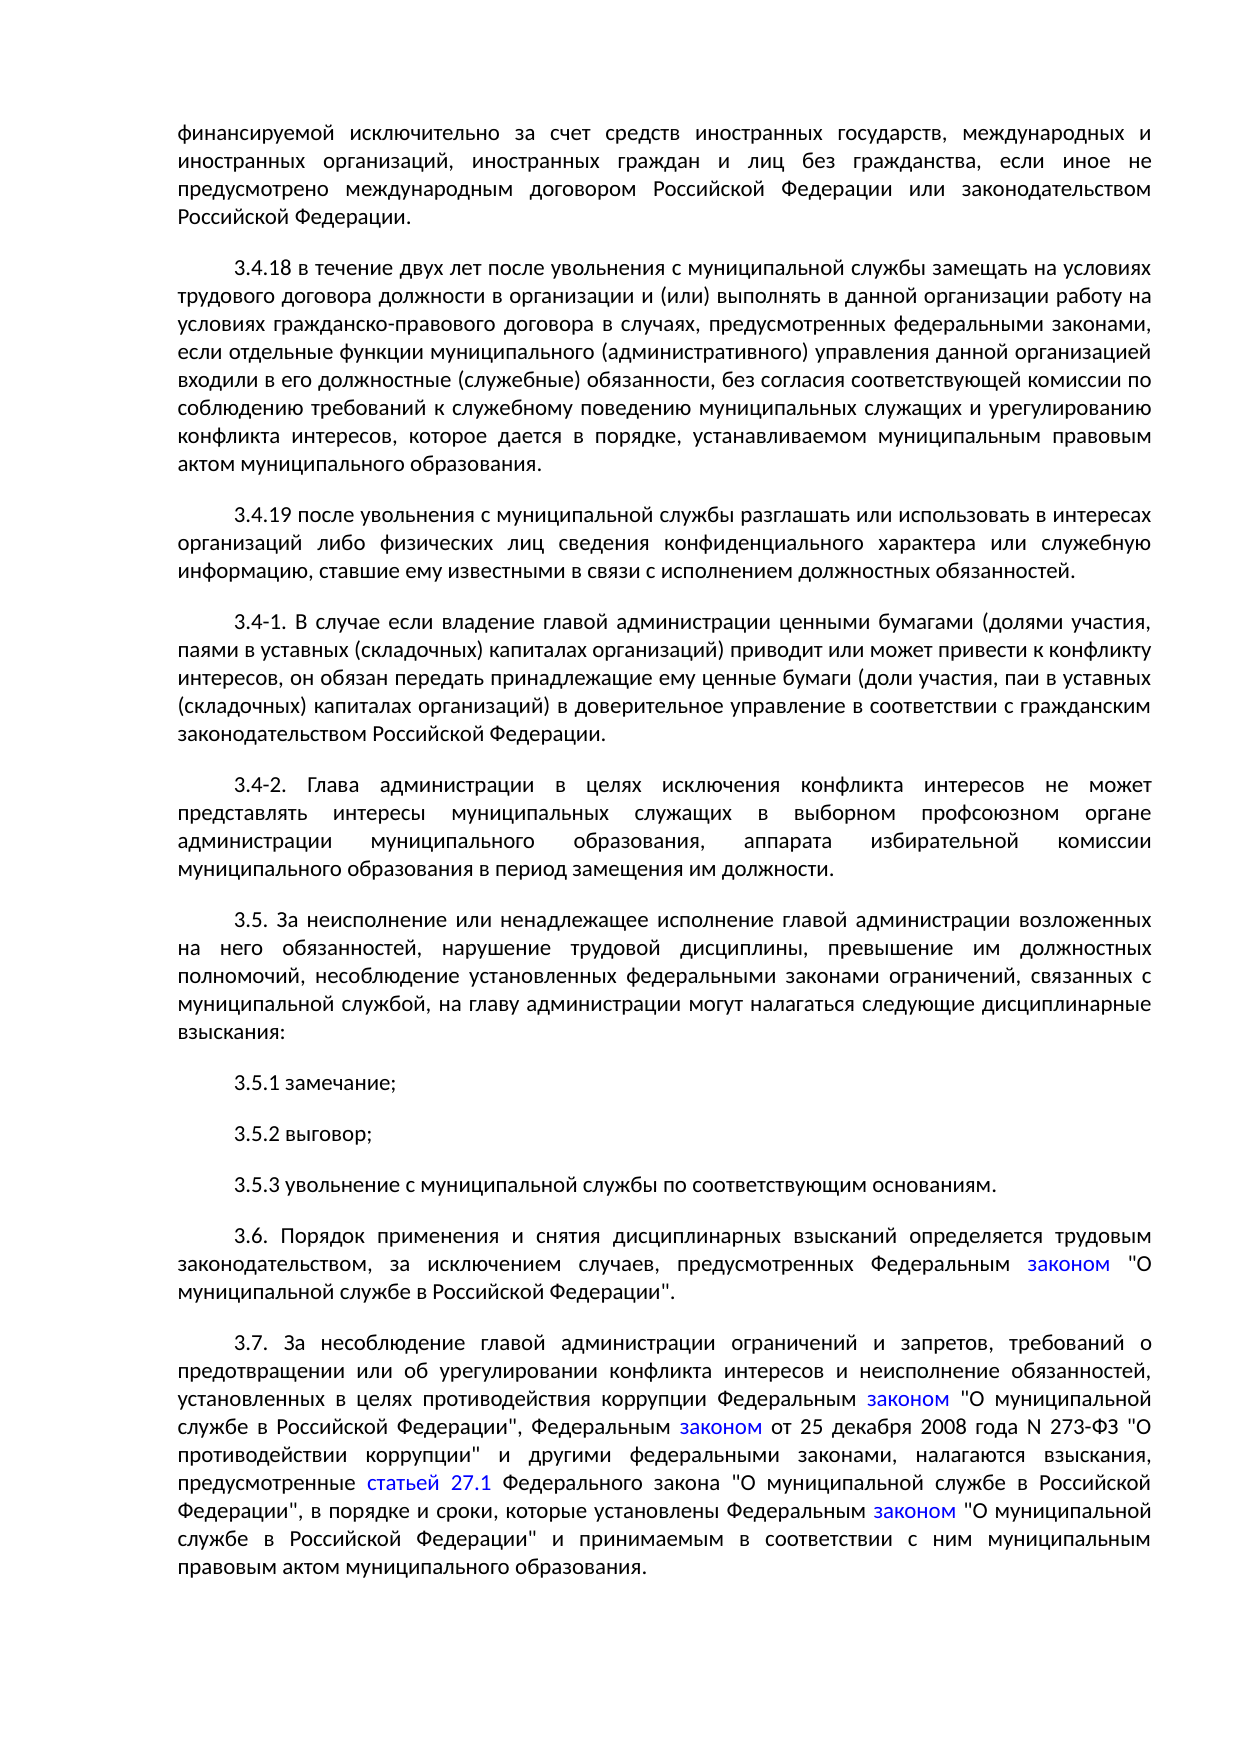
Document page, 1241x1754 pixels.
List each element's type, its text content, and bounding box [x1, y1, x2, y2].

text 3.7. За несоблюдение главой администрации ограничений и запретов, требований о предотвращении или об урегулировании конфликта интересов и неисполнение обязанностей, установленных в целях противодействия коррупции Федеральным законом "О муниципальной службе в Российской Федерации", Федеральным законом от 25 декабря 2008 года N 273-ФЗ "О противодействии коррупции" и другими федеральными законами, налагаются взыскания, предусмотренные статьей 27.1 Федерального закона "О муниципальной службе в Российской Федерации", в порядке и сроки, которые установлены Федеральным законом "О муниципальной службе в Российской Федерации" и принимаемым в соответствии с ним муниципальным правовым актом муниципального образования. [177, 1328, 1152, 1580]
text 3.5.1 замечание; [177, 1068, 1152, 1096]
text 3.5.3 увольнение с муниципальной службы по соответствующим основаниям. [177, 1170, 1152, 1198]
text 3.5. За неисполнение или ненадлежащее исполнение главой администрации возложенных на него обязанностей, нарушение трудовой дисциплины, превышение им должностных полномочий, несоблюдение установленных федеральными законами ограничений, связанных с муниципальной службой, на главу администрации могут налагаться следующие дисциплинарные взыскания: [177, 905, 1152, 1045]
text 3.6. Порядок применения и снятия дисциплинарных взысканий определяется трудовым законодательством, за исключением случаев, предусмотренных Федеральным законом "О муниципальной службе в Российской Федерации". [177, 1221, 1152, 1305]
text 3.5.2 выговор; [177, 1119, 1152, 1147]
text 3.4-1. В случае если владение главой администрации ценными бумагами (долями участия, паями в уставных (складочных) капиталах организаций) приводит или может привести к конфликту интересов, он обязан передать принадлежащие ему ценные бумаги (доли участия, паи в уставных (складочных) капиталах организаций) в доверительное управление в соответствии с гражданским законодательством Российской Федерации. [177, 607, 1152, 747]
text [177, 118, 1152, 230]
text 3.4-2. Глава администрации в целях исключения конфликта интересов не может представлять интересы муниципальных служащих в выборном профсоюзном органе администрации муниципального образования, аппарата избирательной комиссии муниципального образования в период замещения им должности. [177, 770, 1152, 882]
text 3.4.18 в течение двух лет после увольнения с муниципальной службы замещать на условиях трудового договора должности в организации и (или) выполнять в данной организации работу на условиях гражданско-правового договора в случаях, предусмотренных федеральными законами, если отдельные функции муниципального (административного) управления данной организацией входили в его должностные (служебные) обязанности, без согласия соответствующей комиссии по соблюдению требований к служебному поведению муниципальных служащих и урегулированию конфликта интересов, которое дается в порядке, устанавливаемом муниципальным правовым актом муниципального образования. [177, 253, 1152, 477]
text 3.4.19 после увольнения с муниципальной службы разглашать или использовать в интересах организаций либо физических лиц сведения конфиденциального характера или служебную информацию, ставшие ему известными в связи с исполнением должностных обязанностей. [177, 500, 1152, 584]
